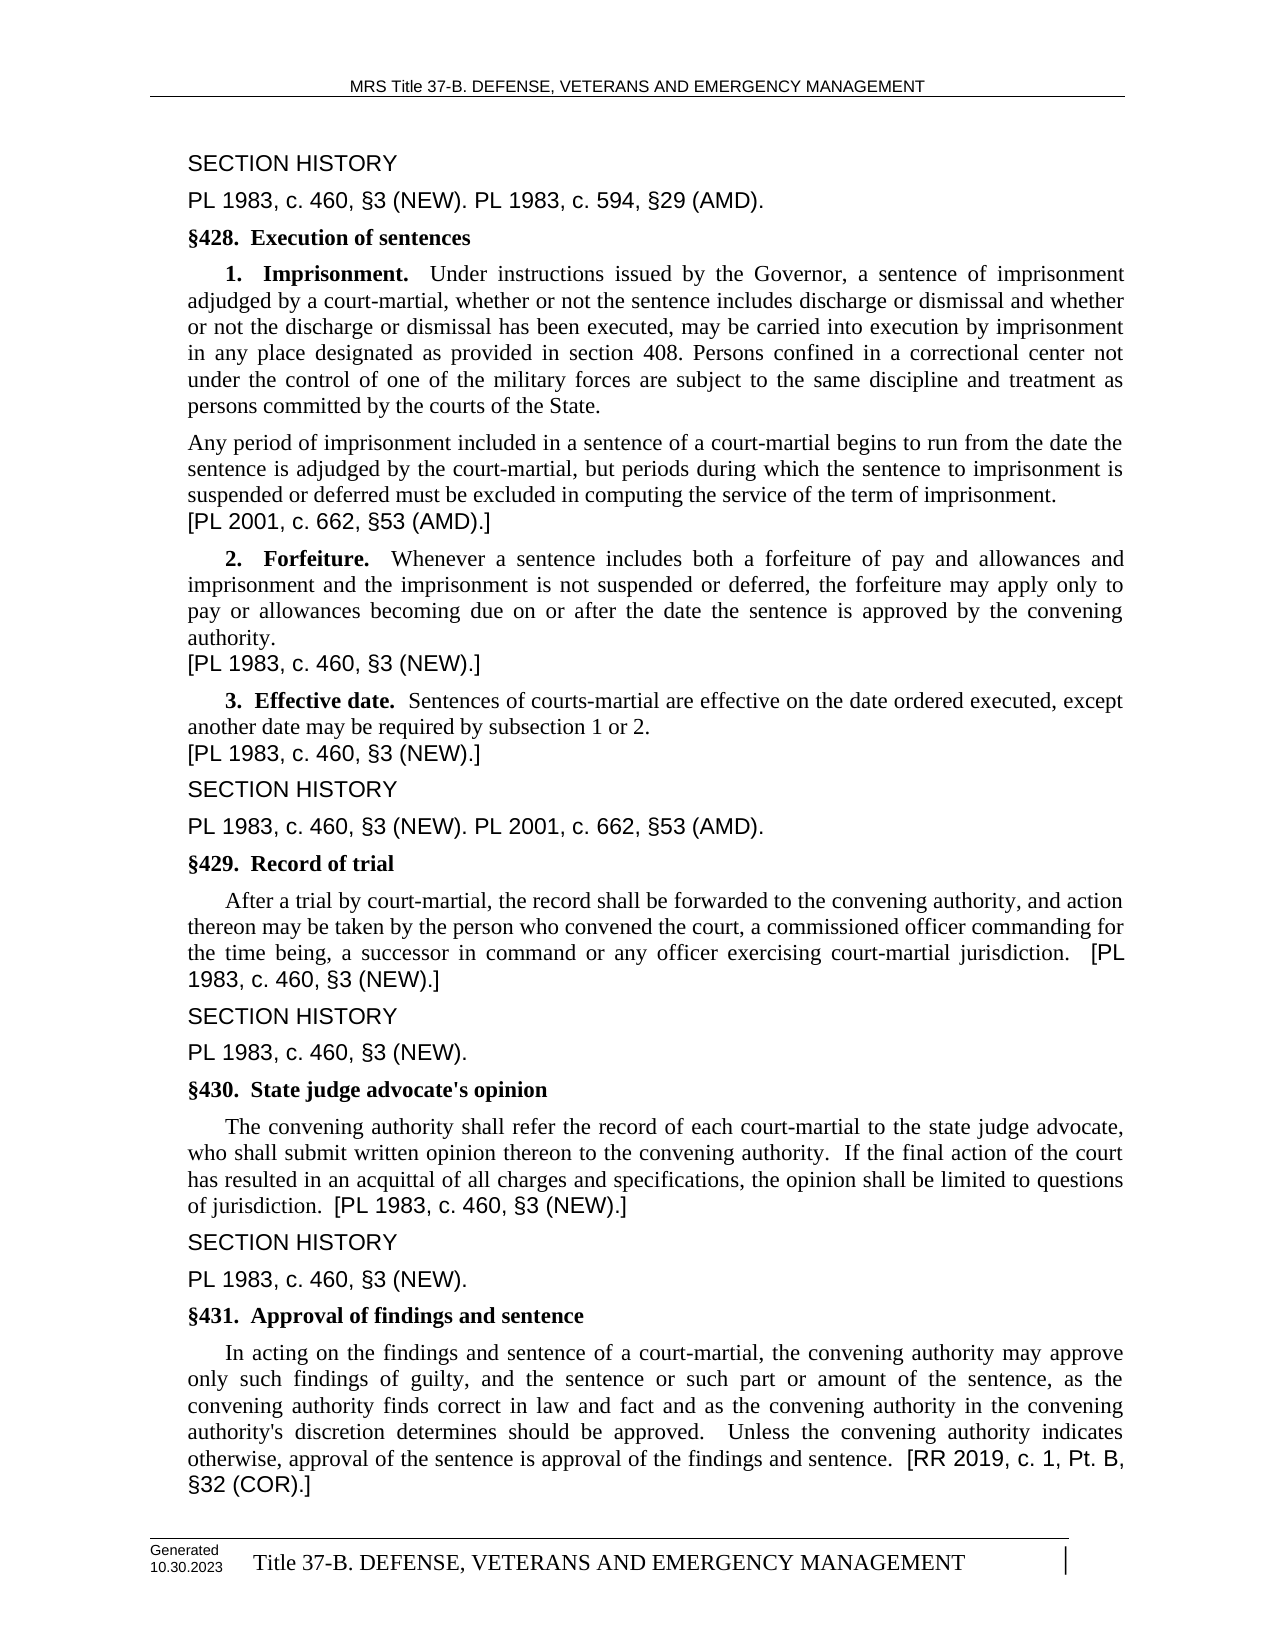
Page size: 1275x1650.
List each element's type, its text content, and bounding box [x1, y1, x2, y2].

text §428. Execution of sentences [187, 223, 1125, 250]
text SECTION HISTORY [187, 776, 1125, 803]
text §430. State judge advocate's opinion [187, 1076, 1125, 1102]
text PL 1983, c. 460, §3 (NEW). [187, 1039, 1125, 1066]
text Any period of imprisonment included in a sentence of a court-martial begins to run from the date the sentence is adjudged by the court-martial, but periods during which the sentence to imprisonment is suspended or deferred must be excluded in computing the service of the term of imprisonment. [187, 429, 1125, 508]
text 3. Effective date. Sentences of courts-martial are effective on the date ordered executed, except another date may be required by subsection 1 or 2. [187, 687, 1125, 739]
text [PL 1983, c. 460, §3 (NEW).] [187, 650, 1125, 676]
text PL 1983, c. 460, §3 (NEW). [187, 1266, 1125, 1292]
text §429. Record of trial [187, 850, 1125, 876]
text §431. Approval of findings and sentence [187, 1302, 1125, 1329]
text 1. Imprisonment. Under instructions issued by the Governor, a sentence of imprisonment adjudged by a court-martial, whether or not the sentence includes discharge or dismissal and whether or not the discharge or dismissal has been executed, may be carried into execution by imprisonment in any place designated as provided in section 408. Persons confined in a correctional center not under the control of one of the military forces are subject to the same discipline and treatment as persons committed by the courts of the State. [187, 260, 1125, 418]
text [PL 2001, c. 662, §53 (AMD).] [187, 508, 1125, 534]
text SECTION HISTORY [187, 1003, 1125, 1029]
text SECTION HISTORY [187, 150, 1125, 176]
text PL 1983, c. 460, §3 (NEW). PL 2001, c. 662, §53 (AMD). [187, 813, 1125, 839]
text SECTION HISTORY [187, 1229, 1125, 1255]
text PL 1983, c. 460, §3 (NEW). PL 1983, c. 594, §29 (AMD). [187, 187, 1125, 213]
text After a trial by court-martial, the record shall be forwarded to the convening authority, and action thereon may be taken by the person who convened the court, a commissioned officer commanding for the time being, a successor in command or any officer exercising court-martial jurisdiction. [PL 1983, c. 460, §3 (NEW).] [187, 887, 1125, 992]
text [PL 1983, c. 460, §3 (NEW).] [187, 739, 1125, 766]
text The convening authority shall refer the record of each court-martial to the state judge advocate, who shall submit written opinion thereon to the convening authority. If the final action of the court has resulted in an acquittal of all charges and specifications, the opinion shall be limited to questions of jurisdiction. [PL 1983, c. 460, §3 (NEW).] [187, 1113, 1125, 1218]
text 2. Forfeiture. Whenever a sentence includes both a forfeiture of pay and allowances and imprisonment and the imprisonment is not suspended or deferred, the forfeiture may apply only to pay or allowances becoming due on or after the date the sentence is approved by the convening authority. [187, 545, 1125, 650]
text In acting on the findings and sentence of a court-martial, the convening authority may approve only such findings of guilty, and the sentence or such part or amount of the sentence, as the convening authority finds correct in law and fact and as the convening authority in the convening authority's discretion determines should be approved. Unless the convening authority indicates otherwise, approval of the sentence is approval of the findings and sentence. [RR 2019, c. 1, Pt. B, §32 (COR).] [187, 1339, 1125, 1497]
